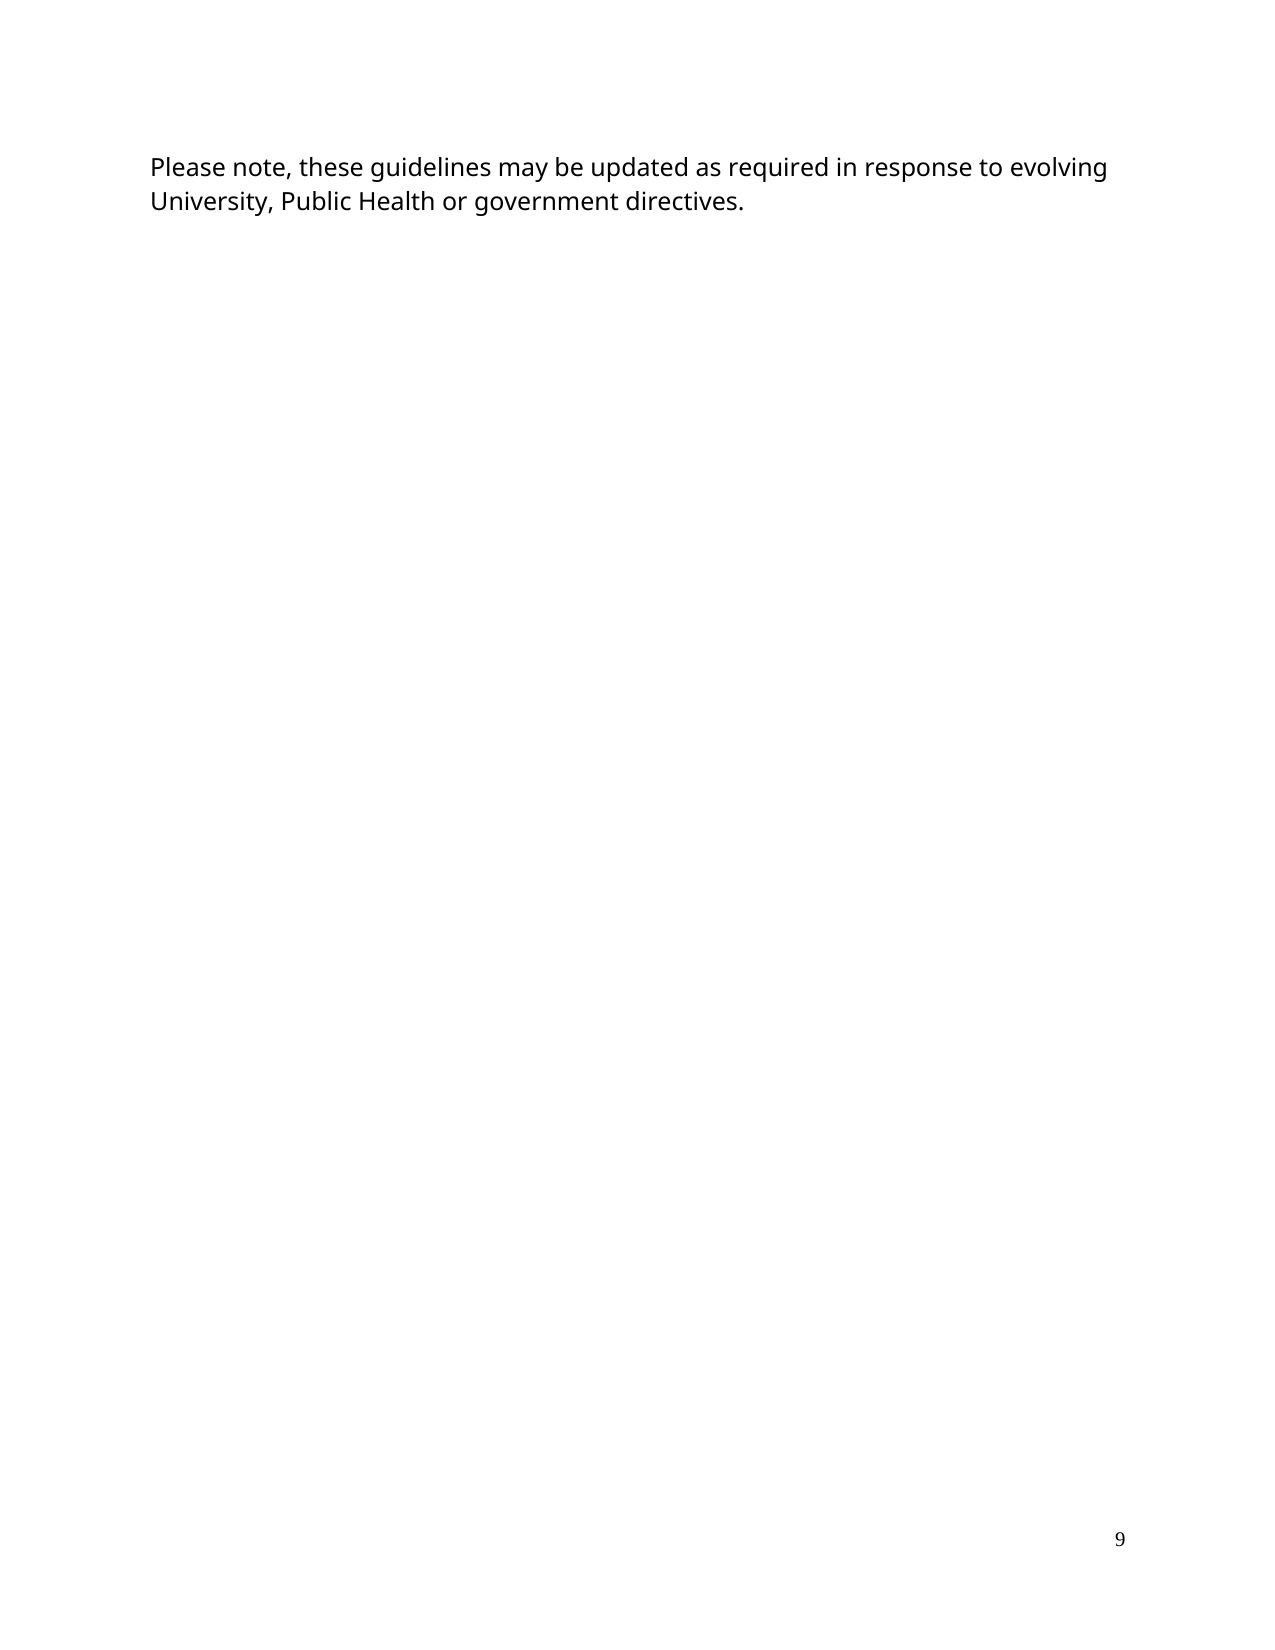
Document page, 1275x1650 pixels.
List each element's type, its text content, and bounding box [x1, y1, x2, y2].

text Please note, these guidelines may be updated as required in response to evolving University, Public Health or government directives. [150, 150, 1125, 218]
